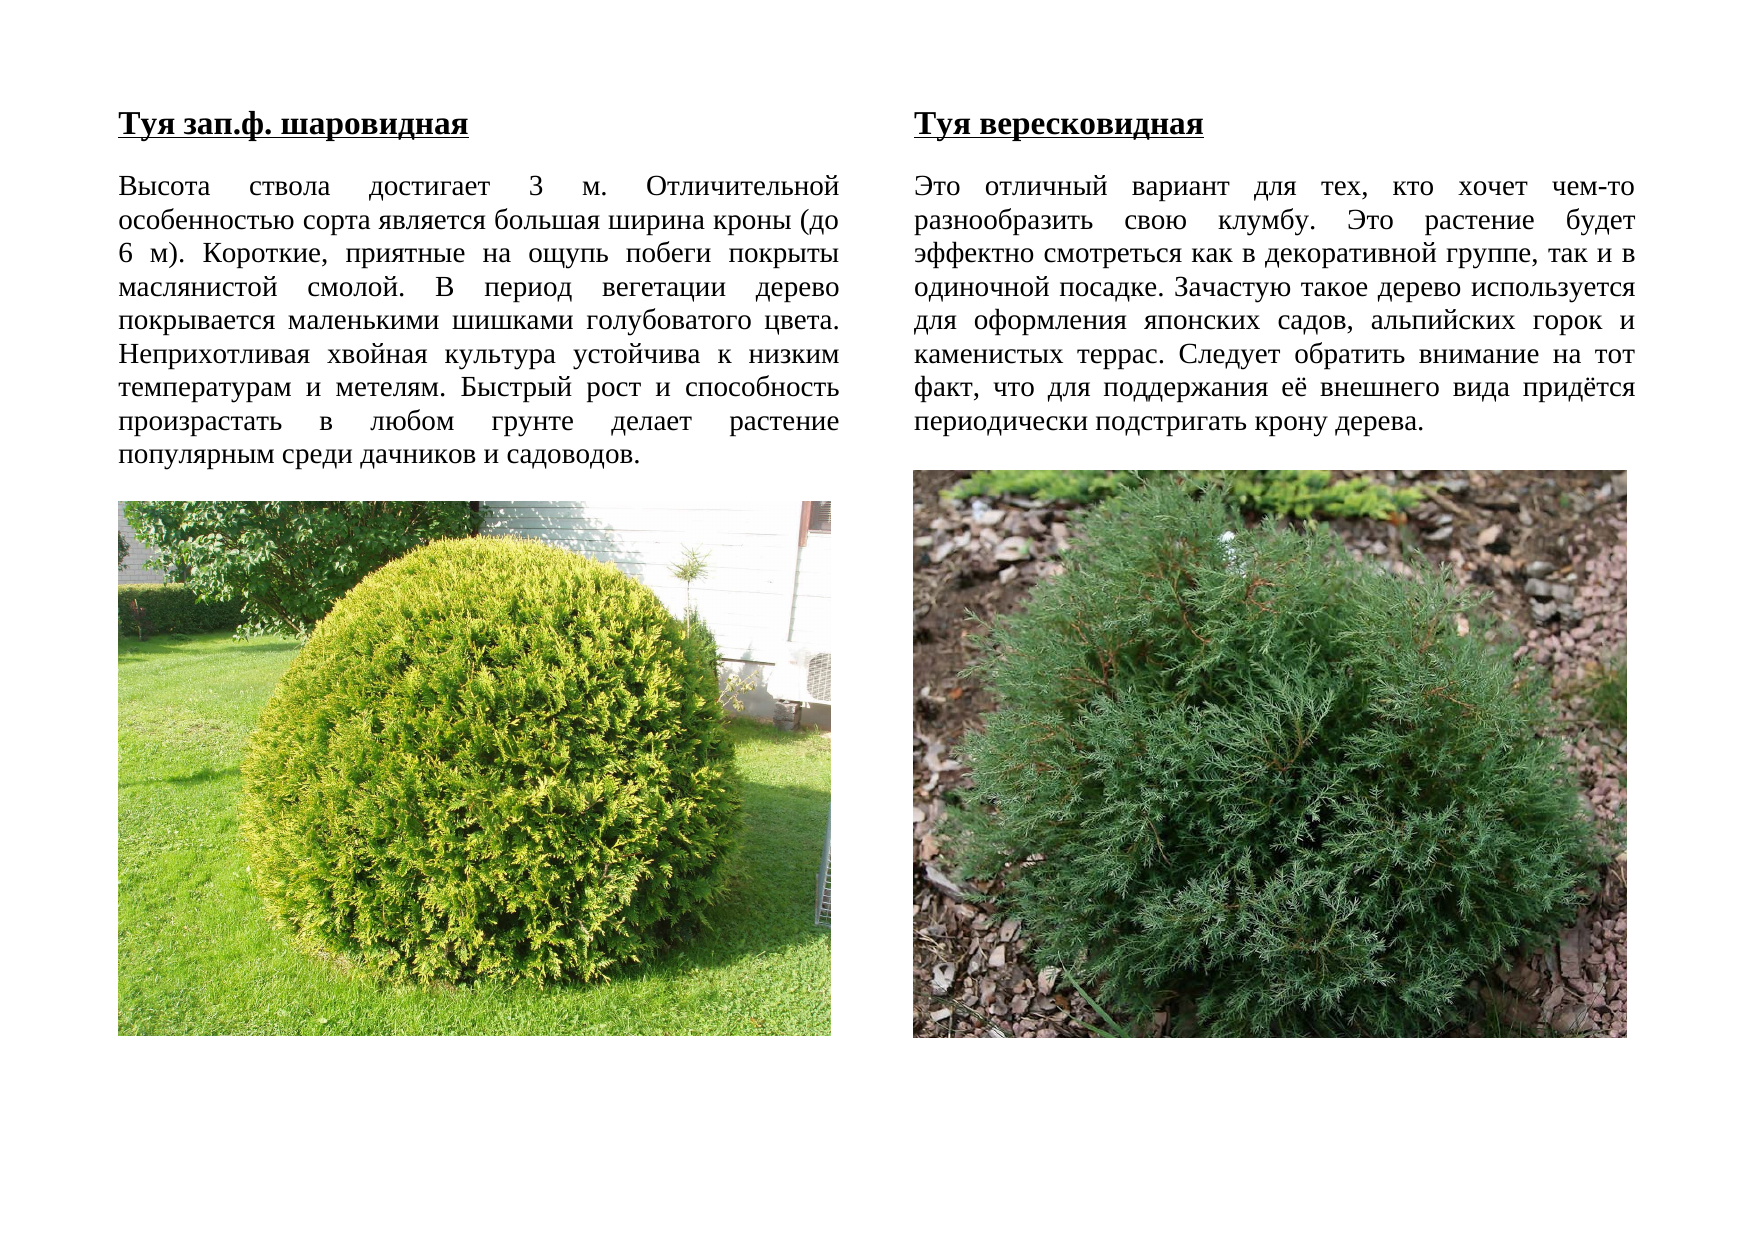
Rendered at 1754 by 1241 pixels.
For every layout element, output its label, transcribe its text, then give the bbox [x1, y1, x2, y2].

text Туя зап.ф. шаровидная [118, 103, 840, 142]
text Туя вересковидная [914, 103, 1636, 142]
text Это отличный вариант для тех, кто хочет чем-то разнообразить свою клумбу. Это растение будет эффектно смотреться как в декоративной группе, так и в одиночной посадке. Зачастую такое дерево используется для оформления японских садов, альпийских горок и каменистых террас. Следует обратить внимание на тот факт, что для поддержания её внешнего вида придётся периодически подстригать крону дерева. [914, 168, 1636, 437]
picture [913, 470, 1627, 1038]
picture [118, 501, 831, 1036]
text Высота ствола достигает 3 м. Отличительной особенностью сорта является большая ширина кроны (до 6 м). Короткие, приятные на ощупь побеги покрыты маслянистой смолой. В период вегетации дерево покрывается маленькими шишками голубоватого цвета. Неприхотливая хвойная культура устойчива к низким температурам и метелям. Быстрый рост и способность произрастать в любом грунте делает растение популярным среди дачников и садоводов. [118, 168, 840, 470]
